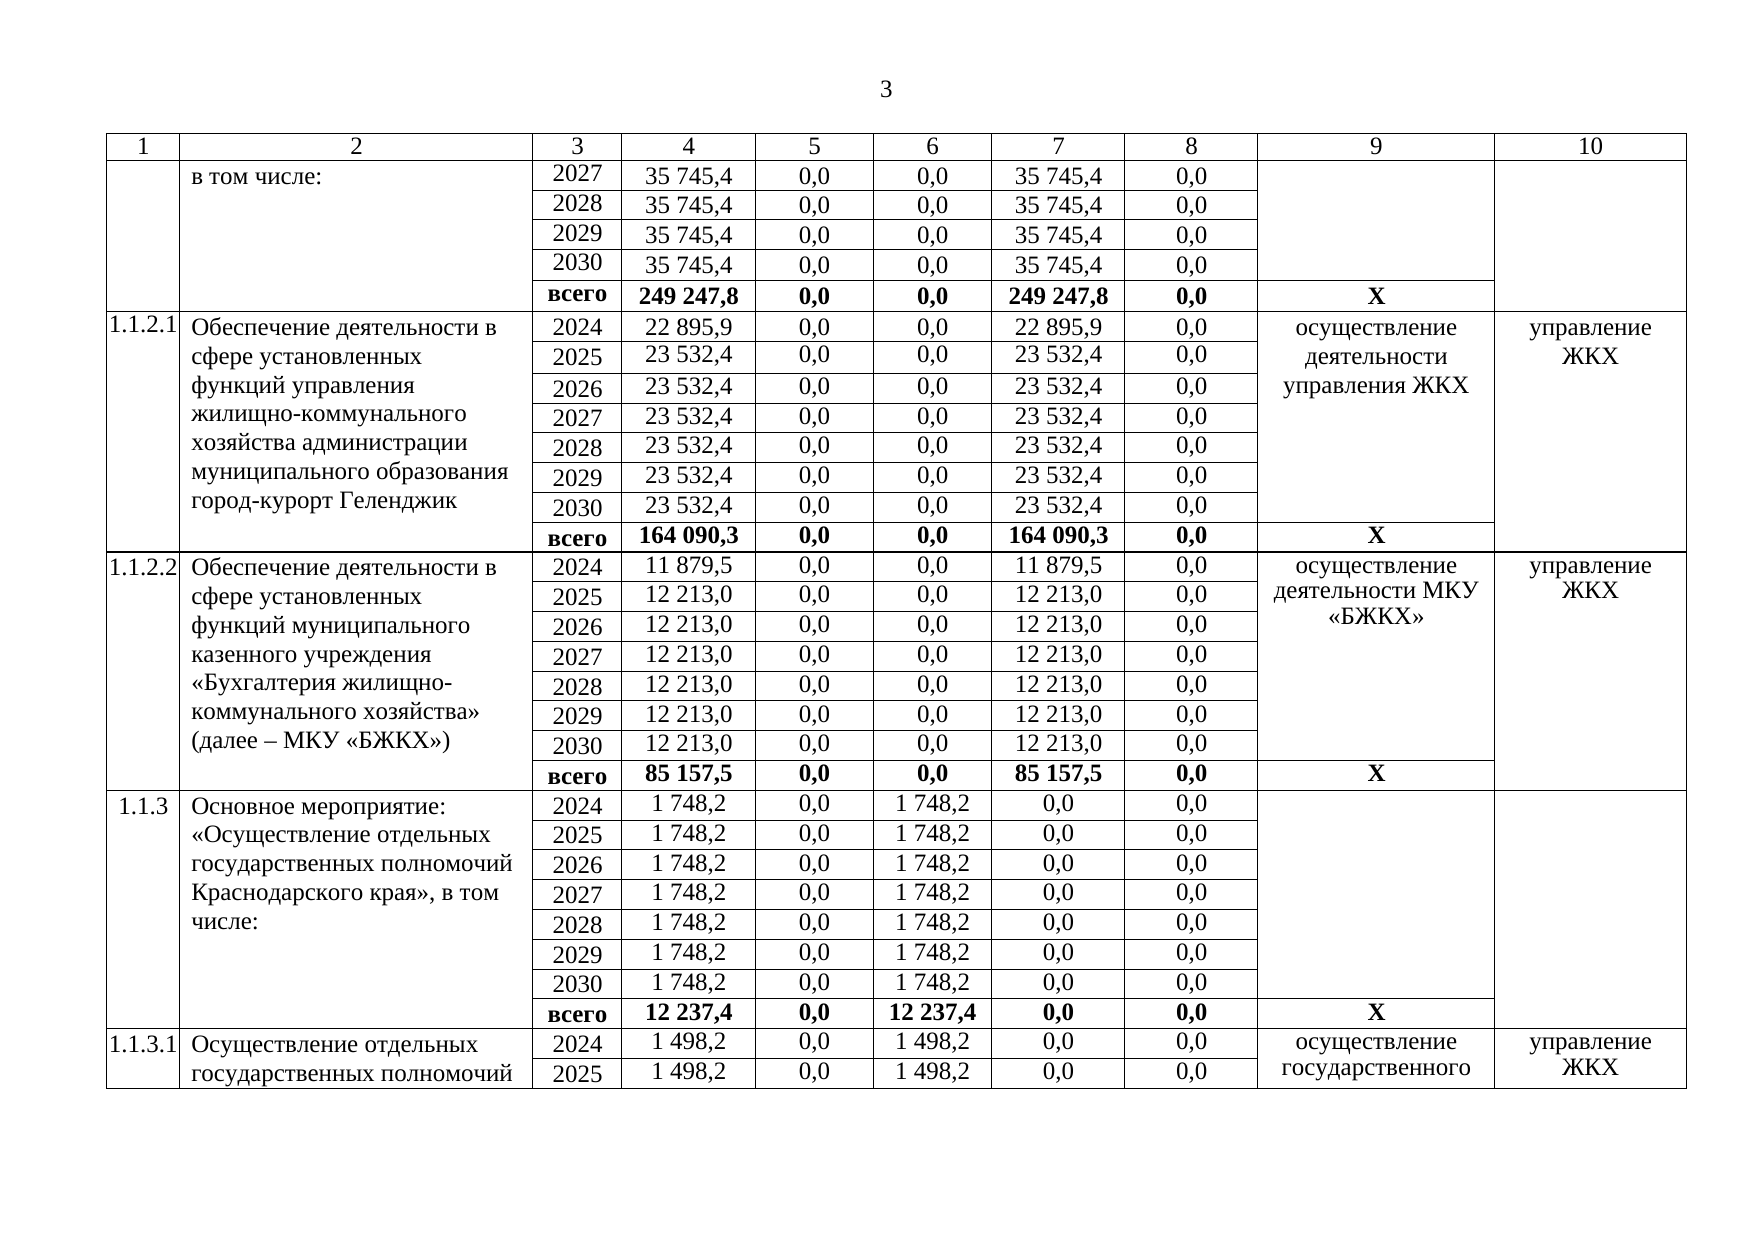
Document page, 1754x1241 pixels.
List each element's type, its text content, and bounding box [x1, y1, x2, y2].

table_cell 23 532,4 [622, 463, 755, 492]
table_cell 0,0 [1125, 281, 1257, 311]
table_cell 35 745,4 [622, 191, 755, 219]
table_cell 0,0 [756, 553, 873, 581]
table_header 4 [622, 134, 755, 160]
table_cell 0,0 [874, 433, 991, 462]
table_cell 2028 [533, 910, 621, 939]
table_cell 0,0 [1125, 999, 1257, 1028]
table_cell 0,0 [756, 582, 873, 611]
table_cell 0,0 [1125, 463, 1257, 492]
table_cell 0,0 [992, 940, 1124, 968]
table_cell 22 895,9 [992, 312, 1124, 341]
table_cell 1 748,2 [622, 970, 755, 998]
table_cell 2024 [533, 1029, 621, 1058]
table_cell всего [533, 523, 621, 551]
table_header 1 [107, 134, 179, 160]
table_cell 35 745,4 [992, 191, 1124, 219]
table_cell 0,0 [874, 374, 991, 402]
table_cell 2027 [533, 404, 621, 432]
table_cell 0,0 [756, 191, 873, 219]
table_cell 23 532,4 [992, 463, 1124, 492]
table_cell 1.1.2.2 [107, 553, 179, 790]
table_cell 2027 [533, 642, 621, 671]
table_cell 1.1.3.1 [107, 1029, 179, 1088]
table_cell 1.1.2.1 [107, 312, 179, 551]
table_cell 0,0 [1125, 910, 1257, 939]
table_cell осуществление деятельности МКУ «БЖКХ» [1258, 553, 1494, 760]
table_cell 0,0 [756, 1029, 873, 1058]
table_cell 0,0 [1125, 493, 1257, 522]
table_cell 0,0 [1125, 791, 1257, 819]
table_cell 23 532,4 [622, 404, 755, 432]
table_cell 0,0 [756, 1059, 873, 1088]
table_cell 0,0 [1125, 250, 1257, 280]
table_cell 2030 [533, 493, 621, 522]
table_cell 0,0 [756, 404, 873, 432]
table_cell 0,0 [756, 791, 873, 819]
table_cell Х [1258, 999, 1494, 1028]
table_cell 0,0 [756, 374, 873, 402]
table_cell всего [533, 999, 621, 1028]
table_cell 0,0 [756, 850, 873, 879]
table_cell 164 090,3 [622, 523, 755, 551]
table_cell 1 748,2 [622, 850, 755, 879]
table_cell 0,0 [874, 250, 991, 280]
table_cell 0,0 [1125, 374, 1257, 402]
table_cell 1 748,2 [874, 940, 991, 968]
table_cell управление ЖКХ [1495, 1029, 1686, 1088]
table_cell 0,0 [1125, 612, 1257, 641]
table_cell 164 090,3 [992, 523, 1124, 551]
table_cell 1 498,2 [874, 1029, 991, 1058]
table_cell 2026 [533, 612, 621, 641]
table_cell 0,0 [1125, 191, 1257, 219]
table_cell 0,0 [756, 493, 873, 522]
table_cell 1 748,2 [622, 940, 755, 968]
table_cell 2030 [533, 731, 621, 760]
table_cell 12 213,0 [992, 672, 1124, 700]
table_cell 1 748,2 [874, 791, 991, 819]
table_cell 1 748,2 [622, 821, 755, 849]
table_cell 0,0 [874, 582, 991, 611]
table_cell 0,0 [992, 970, 1124, 998]
table_cell 0,0 [992, 880, 1124, 909]
table_cell 0,0 [874, 312, 991, 341]
table_cell 2026 [533, 850, 621, 879]
table_header 6 [874, 134, 991, 160]
table_cell 0,0 [992, 821, 1124, 849]
table_cell 1 748,2 [874, 970, 991, 998]
table_cell 12 213,0 [622, 582, 755, 611]
table_cell 1 498,2 [874, 1059, 991, 1088]
table_cell 0,0 [874, 612, 991, 641]
table_cell 23 532,4 [622, 433, 755, 462]
table_cell 2024 [533, 791, 621, 819]
table_cell 0,0 [756, 910, 873, 939]
table_cell 0,0 [756, 672, 873, 700]
table_cell 0,0 [874, 701, 991, 730]
table_cell 0,0 [874, 342, 991, 373]
table_cell 0,0 [756, 970, 873, 998]
table_cell 2028 [533, 433, 621, 462]
table_cell 12 213,0 [622, 701, 755, 730]
table_cell 12 213,0 [992, 612, 1124, 641]
table_cell 12 213,0 [992, 701, 1124, 730]
table_cell 2027 [533, 880, 621, 909]
table_cell 23 532,4 [622, 493, 755, 522]
table_cell 249 247,8 [992, 281, 1124, 311]
table_cell 0,0 [992, 850, 1124, 879]
table_cell 0,0 [756, 761, 873, 790]
table_cell 0,0 [992, 910, 1124, 939]
table_cell 1 748,2 [622, 910, 755, 939]
table_cell 2025 [533, 1059, 621, 1088]
table_cell 2025 [533, 342, 621, 373]
table_cell 0,0 [874, 642, 991, 671]
table_cell 0,0 [756, 999, 873, 1028]
table_cell 1 748,2 [622, 791, 755, 819]
table_cell 35 745,4 [622, 250, 755, 280]
table_cell 0,0 [1125, 731, 1257, 760]
table_cell Х [1258, 523, 1494, 551]
table_cell 1 748,2 [874, 850, 991, 879]
table_cell 22 895,9 [622, 312, 755, 341]
table_header 8 [1125, 134, 1257, 160]
table_cell 0,0 [1125, 672, 1257, 700]
table_cell 2027 [533, 161, 621, 189]
table_cell 0,0 [1125, 1059, 1257, 1088]
table_cell 35 745,4 [622, 220, 755, 249]
table_cell 2029 [533, 220, 621, 249]
table_cell 1.1.3 [107, 791, 179, 1028]
table_cell 0,0 [874, 761, 991, 790]
table_cell 23 532,4 [992, 342, 1124, 373]
table_cell 0,0 [1125, 642, 1257, 671]
table_cell 0,0 [756, 701, 873, 730]
table_cell 0,0 [756, 342, 873, 373]
table_cell 1 748,2 [622, 880, 755, 909]
table_cell 2028 [533, 672, 621, 700]
table_cell 0,0 [874, 161, 991, 189]
table_cell управление ЖКХ [1495, 312, 1686, 551]
table_cell 0,0 [1125, 850, 1257, 879]
table_cell 35 745,4 [992, 250, 1124, 280]
table_cell 0,0 [756, 821, 873, 849]
table_cell 23 532,4 [992, 374, 1124, 402]
table_cell осуществление государственного жилищного надзора и лицензионного контроля [1258, 1029, 1494, 1088]
table_cell 0,0 [874, 404, 991, 432]
table_cell 0,0 [1125, 761, 1257, 790]
table_cell 0,0 [1125, 701, 1257, 730]
table_cell 11 879,5 [622, 553, 755, 581]
table_cell 2024 [533, 312, 621, 341]
table_cell 0,0 [756, 281, 873, 311]
table_cell 2029 [533, 940, 621, 968]
table_cell 85 157,5 [992, 761, 1124, 790]
table_cell 0,0 [992, 1029, 1124, 1058]
table_cell 1 498,2 [622, 1059, 755, 1088]
table_cell 0,0 [1125, 970, 1257, 998]
table_cell 2025 [533, 821, 621, 849]
table_cell 0,0 [992, 791, 1124, 819]
table_cell 0,0 [874, 731, 991, 760]
table_cell 12 213,0 [622, 731, 755, 760]
table_cell 0,0 [874, 553, 991, 581]
table_cell Х [1258, 761, 1494, 790]
table_cell 0,0 [1125, 582, 1257, 611]
table_cell 2025 [533, 582, 621, 611]
table_cell 2029 [533, 463, 621, 492]
table_cell 1 748,2 [874, 880, 991, 909]
table_cell 1 498,2 [622, 1029, 755, 1058]
table_cell 23 532,4 [992, 433, 1124, 462]
table_cell осуществление деятельности управления ЖКХ [1258, 312, 1494, 522]
table_cell 0,0 [1125, 821, 1257, 849]
table_cell [1258, 791, 1494, 998]
table_cell 0,0 [756, 880, 873, 909]
table_cell 12 237,4 [874, 999, 991, 1028]
table_cell 0,0 [874, 191, 991, 219]
table_cell 1 748,2 [874, 821, 991, 849]
table_cell 2026 [533, 374, 621, 402]
table_cell 0,0 [874, 281, 991, 311]
table_cell 0,0 [756, 433, 873, 462]
table_cell 0,0 [1125, 161, 1257, 189]
table_cell всего [533, 761, 621, 790]
table_cell 2030 [533, 250, 621, 280]
table_cell 2030 [533, 970, 621, 998]
table_cell 0,0 [1125, 940, 1257, 968]
table_cell 0,0 [992, 1059, 1124, 1088]
table_cell 23 532,4 [992, 493, 1124, 522]
table_cell 35 745,4 [992, 220, 1124, 249]
table_cell 12 213,0 [992, 582, 1124, 611]
table_cell 12 213,0 [622, 642, 755, 671]
table_cell 0,0 [1125, 523, 1257, 551]
table_cell 249 247,8 [622, 281, 755, 311]
table_cell 85 157,5 [622, 761, 755, 790]
table_cell Обеспечение деятельности в сфере установленных функций управления жилищно-коммунального хозяйства администрации муниципального образования город-курорт Геленджик [180, 312, 532, 551]
table_cell 0,0 [874, 220, 991, 249]
table_header 10 [1495, 134, 1686, 160]
table_cell Основное мероприятие: «Осуществление отдельных государственных полномочий Краснодарского края», в том числе: [180, 791, 532, 1028]
table_cell 0,0 [756, 940, 873, 968]
table_cell всего [533, 281, 621, 311]
table_header 7 [992, 134, 1124, 160]
table_cell 0,0 [992, 999, 1124, 1028]
table_cell 0,0 [756, 312, 873, 341]
table_cell 0,0 [756, 523, 873, 551]
table_cell управление ЖКХ [1495, 553, 1686, 790]
table_header 5 [756, 134, 873, 160]
table_cell Осуществление отдельных государственных полномочий Краснодарского края по осуществлению регионального государственного жилищного надзора и лицензионного контроля [180, 1029, 532, 1088]
table_cell 0,0 [874, 493, 991, 522]
table_cell 0,0 [874, 463, 991, 492]
table_cell 23 532,4 [992, 404, 1124, 432]
table_header 9 [1258, 134, 1494, 160]
table_cell 12 213,0 [622, 612, 755, 641]
table_cell 0,0 [1125, 1029, 1257, 1058]
table_cell 2029 [533, 701, 621, 730]
table_cell 0,0 [1125, 220, 1257, 249]
table_cell 0,0 [1125, 312, 1257, 341]
table_cell 0,0 [756, 612, 873, 641]
table_cell 12 213,0 [622, 672, 755, 700]
table_cell Х [1258, 281, 1494, 311]
table_cell 0,0 [1125, 433, 1257, 462]
table_cell 0,0 [1125, 880, 1257, 909]
table_cell 1 748,2 [874, 910, 991, 939]
table_cell 2024 [533, 553, 621, 581]
table_cell 0,0 [874, 523, 991, 551]
table_cell 12 213,0 [992, 642, 1124, 671]
table_cell 23 532,4 [622, 374, 755, 402]
table_cell 2028 [533, 191, 621, 219]
table_cell 35 745,4 [992, 161, 1124, 189]
table_cell 0,0 [1125, 404, 1257, 432]
table_cell 0,0 [756, 250, 873, 280]
table_cell [1495, 791, 1686, 1028]
table_cell 0,0 [756, 731, 873, 760]
table_cell 0,0 [756, 642, 873, 671]
table_header 2 [180, 134, 532, 160]
table_cell Обеспечение деятельности в сфере установленных функций муниципального казенного учреждения «Бухгалтерия жилищно-коммунального хозяйства» (далее – МКУ «БЖКХ») [180, 553, 532, 790]
table_cell 12 213,0 [992, 731, 1124, 760]
table_cell 35 745,4 [622, 161, 755, 189]
table_cell 0,0 [756, 161, 873, 189]
table_cell 0,0 [1125, 553, 1257, 581]
table_cell 0,0 [1125, 342, 1257, 373]
table_cell 11 879,5 [992, 553, 1124, 581]
table_cell 0,0 [756, 220, 873, 249]
table_cell 12 237,4 [622, 999, 755, 1028]
table_cell 0,0 [756, 463, 873, 492]
table_header 3 [533, 134, 621, 160]
table_cell 0,0 [874, 672, 991, 700]
table_cell 23 532,4 [622, 342, 755, 373]
